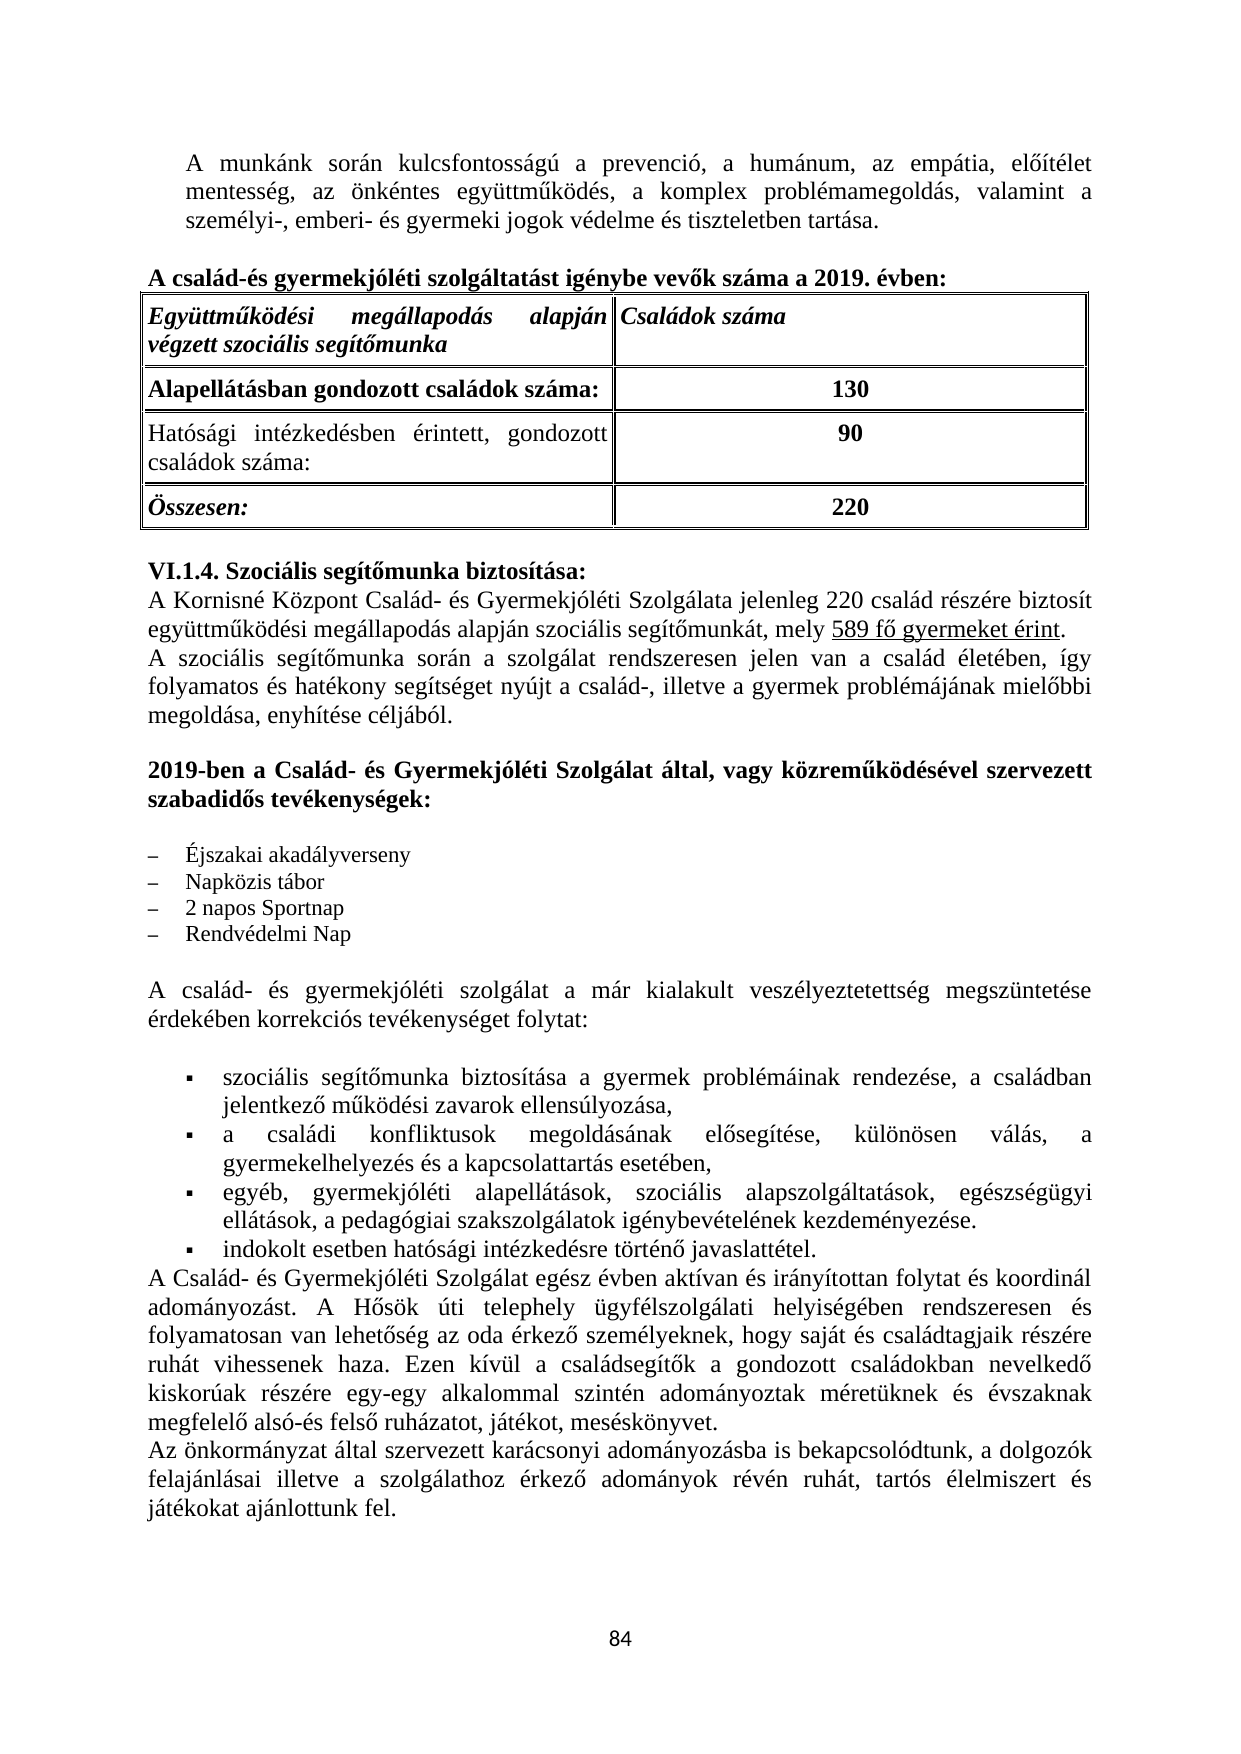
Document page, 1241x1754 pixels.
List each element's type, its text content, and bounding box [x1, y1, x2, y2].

list Éjszakai akadályverseny [148, 841, 1093, 868]
list Rendvédelmi Nap [148, 921, 1093, 947]
text A Család- és Gyermekjóléti Szolgálat egész évben aktívan és irányítottan folytat és koordinál adományozást. A Hősök úti telephely ügyfélszolgálati helyiségében rendszeresen és folyamatosan van lehetőség az oda érkező személyeknek, hogy saját és családtagjaik részére ruhát vihessenek haza. Ezen kívül a családsegítők a gondozott családokban nevelkedő kiskorúak részére egy-egy alkalommal szintén adományoztak méretüknek és évszaknak megfelelő alsó-és felső ruházatot, játékot, meséskönyvet. [148, 1263, 1093, 1436]
list egyéb, gyermekjóléti alapellátások, szociális alapszolgáltatások, egészségügyi ellátások, a pedagógiai szakszolgálatok igénybevételének kezdeményezése. [185, 1177, 1093, 1234]
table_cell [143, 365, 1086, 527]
text A Kornisné Központ Család- és Gyermekjóléti Szolgálata jelenleg 220 család részére biztosít együttműködési megállapodás alapján szociális segítőmunkát, mely 589 fő gyermeket érint. [148, 585, 1093, 643]
list Napközis tábor [148, 868, 1093, 894]
list a családi konfliktusok megoldásának elősegítése, különösen válás, a gyermekelhelyezés és a kapcsolattartás esetében, [185, 1119, 1093, 1177]
text A család- és gyermekjóléti szolgálat a már kialakult veszélyeztetettség megszüntetése érdekében korrekciós tevékenységet folytat: [148, 976, 1093, 1033]
text Az önkormányzat által szervezett karácsonyi adományozásba is bekapcsolódtunk, a dolgozók felajánlásai illetve a szolgálathoz érkező adományok révén ruhát, tartós élelmiszert és játékokat ajánlottunk fel. [148, 1436, 1093, 1522]
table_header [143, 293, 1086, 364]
list indokolt esetben hatósági intézkedésre történő javaslattétel. [185, 1234, 1093, 1263]
text VI.1.4. Szociális segítőmunka biztosítása: [148, 556, 1093, 585]
list szociális segítőmunka biztosítása a gyermek problémáinak rendezése, a családban jelentkező működési zavarok ellensúlyozása, [185, 1062, 1093, 1119]
text A család-és gyermekjóléti szolgáltatást igénybe vevők száma a 2019. évben: [148, 263, 1093, 291]
text 2019-ben a Család- és Gyermekjóléti Szolgálat által, vagy közreműködésével szervezett szabadidős tevékenységek: [148, 755, 1093, 813]
text A munkánk során kulcsfontosságú a prevenció, a humánum, az empátia, előítélet mentesség, az önkéntes együttműködés, a komplex problémamegoldás, valamint a személyi-, emberi- és gyermeki jogok védelme és tiszteletben tartása. [185, 148, 1093, 234]
text A szociális segítőmunka során a szolgálat rendszeresen jelen van a család életében, így folyamatos és hatékony segítséget nyújt a család-, illetve a gyermek problémájának mielőbbi megoldása, enyhítése céljából. [148, 643, 1093, 729]
list 2 napos Sportnap [148, 894, 1093, 921]
